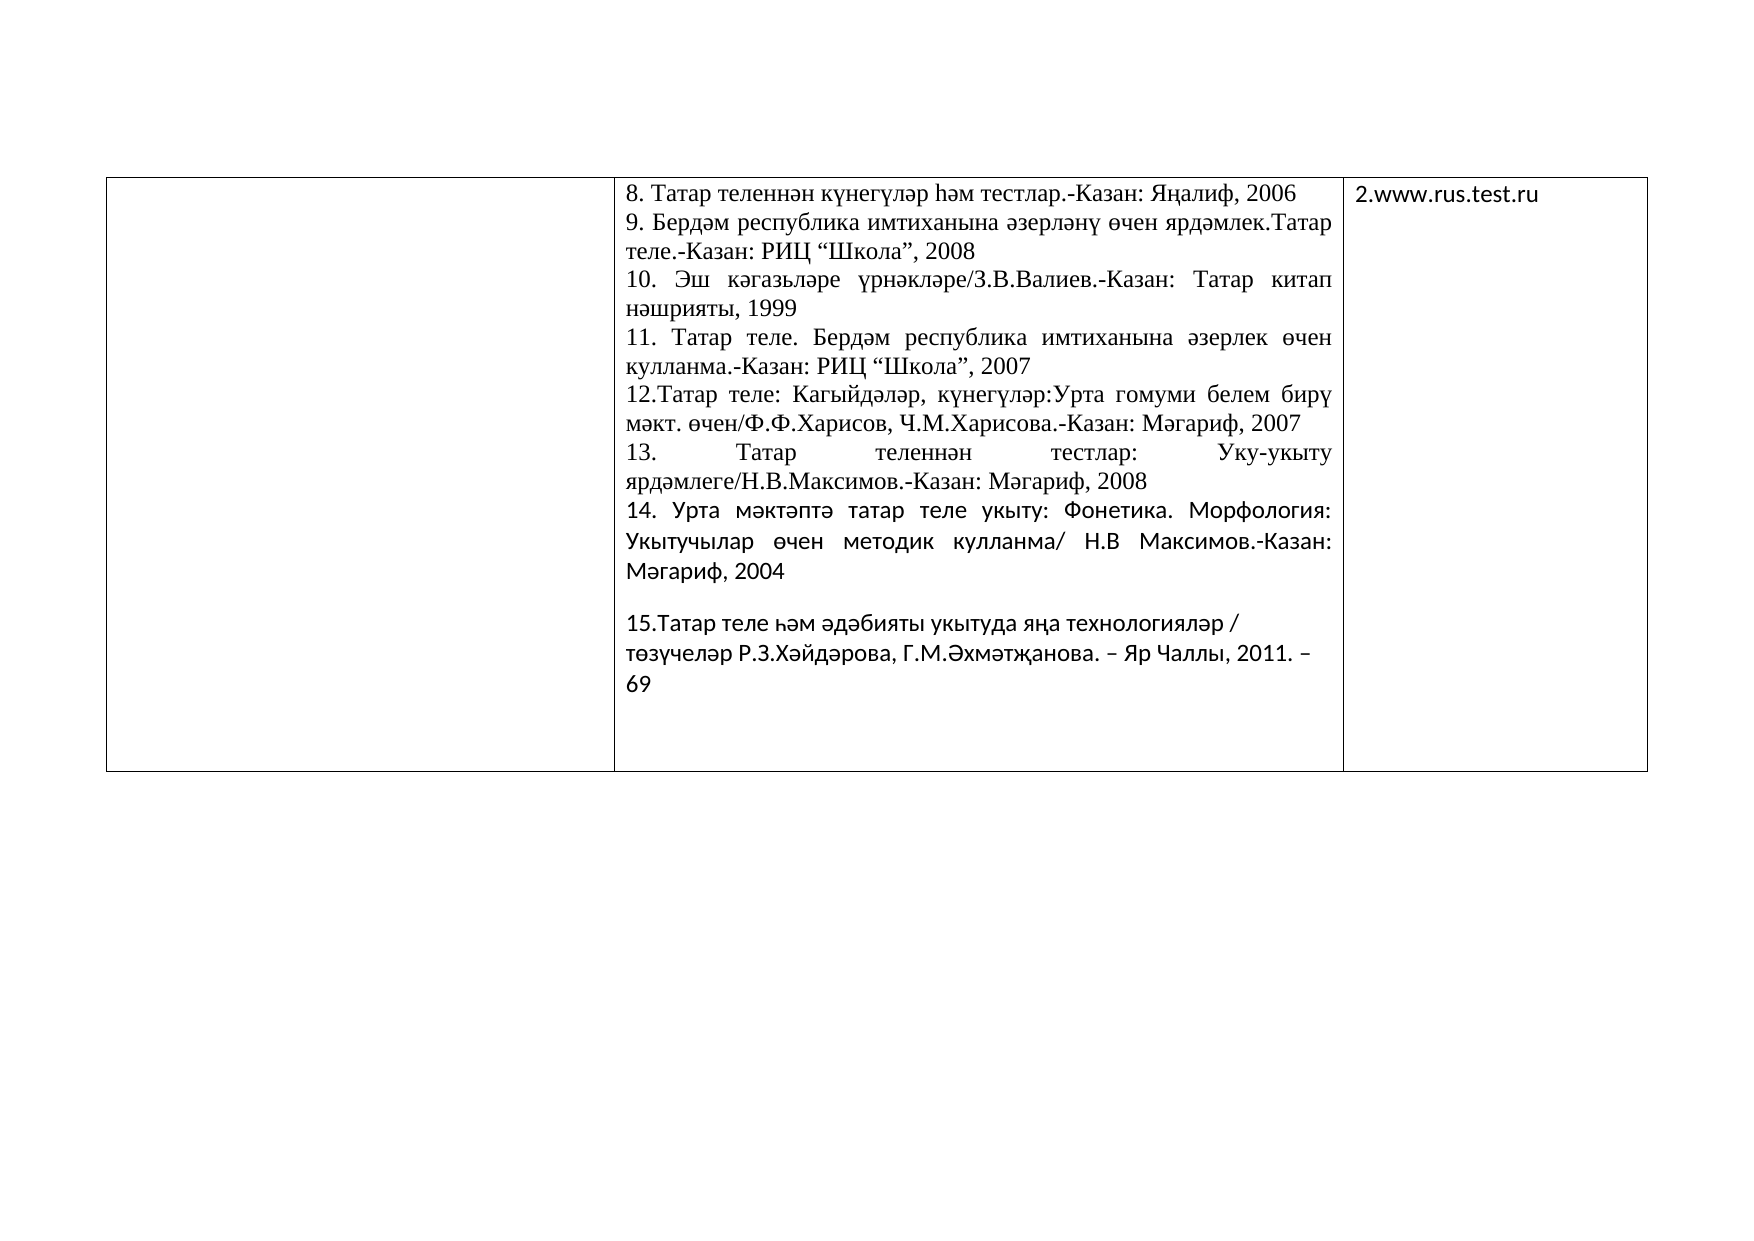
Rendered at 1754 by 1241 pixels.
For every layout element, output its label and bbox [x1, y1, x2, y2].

table_cell [615, 178, 1343, 771]
table_cell [107, 178, 614, 771]
table_cell [1344, 178, 1647, 771]
